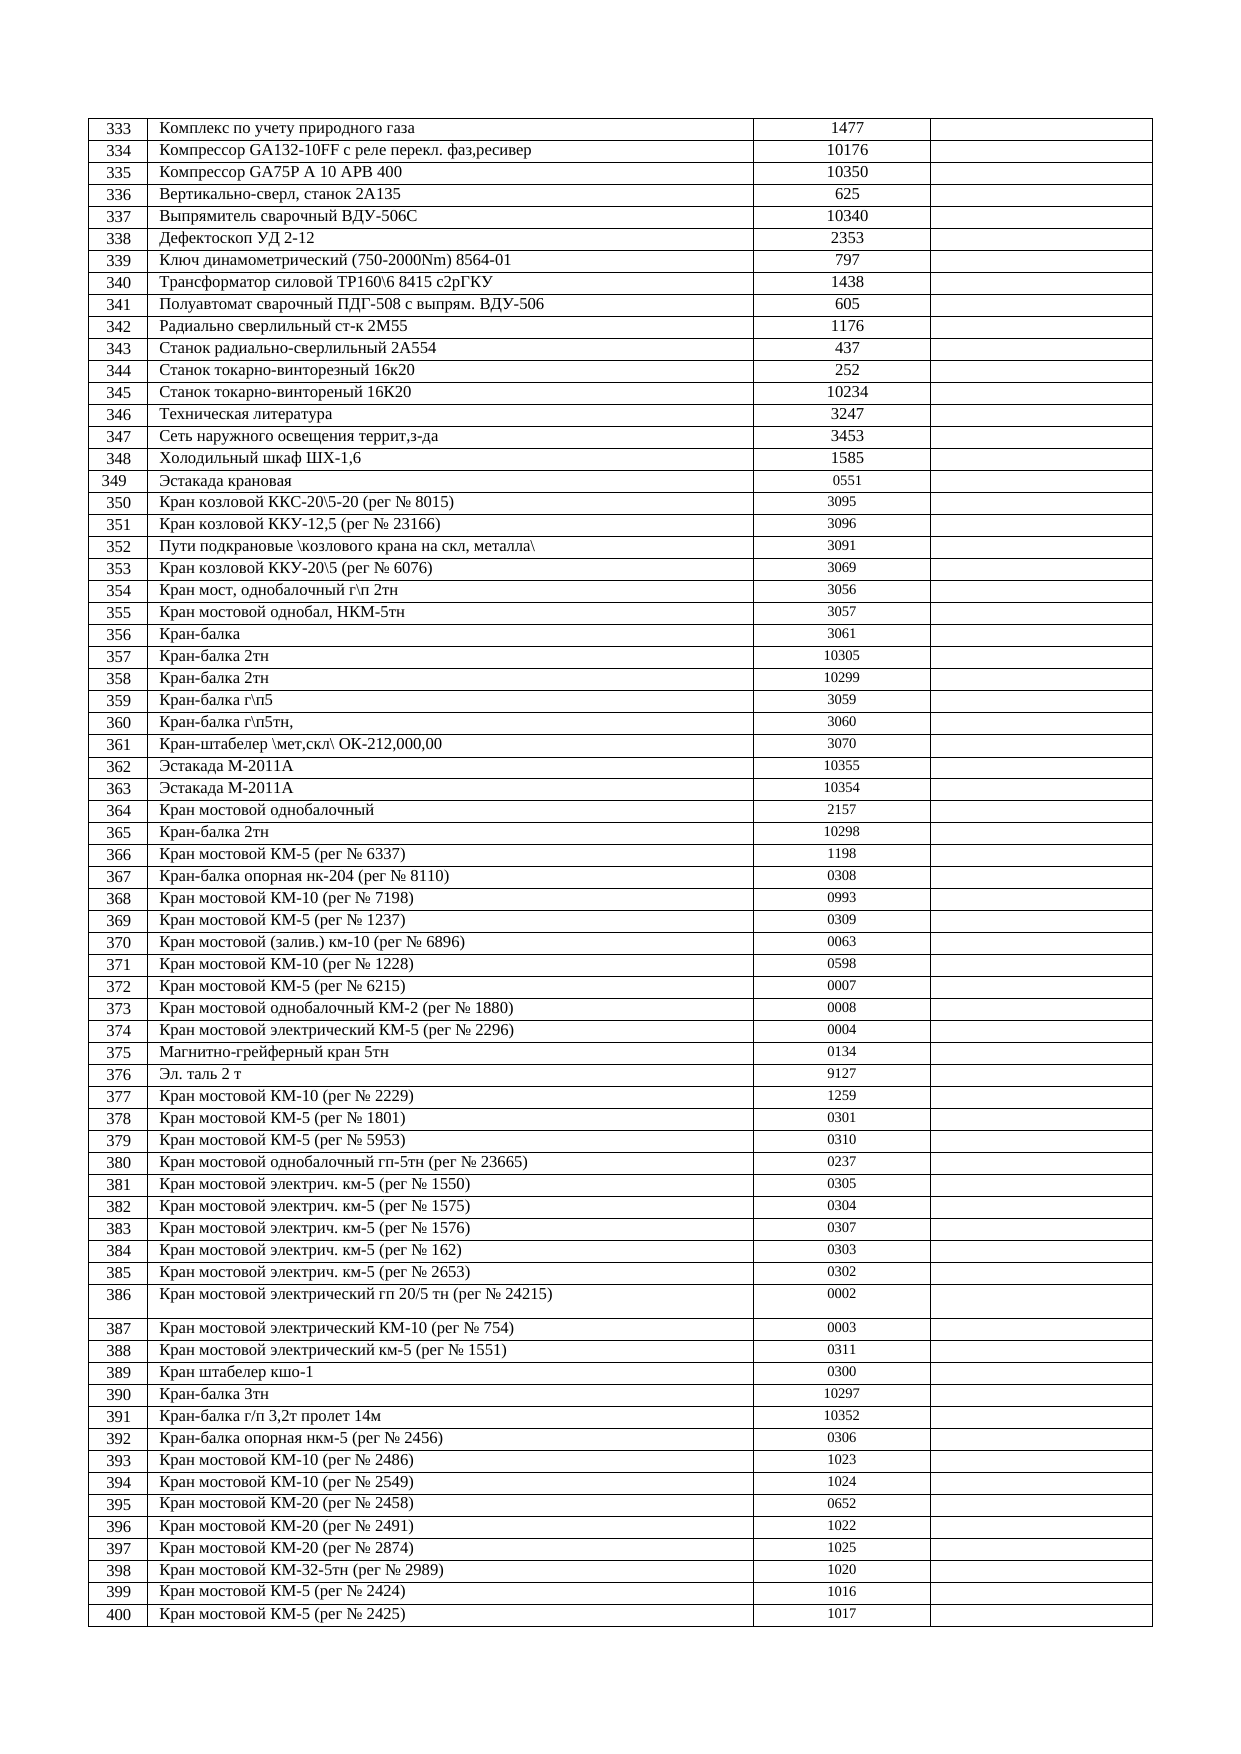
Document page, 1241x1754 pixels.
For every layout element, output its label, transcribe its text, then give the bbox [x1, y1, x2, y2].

table_cell [931, 273, 1152, 294]
table_cell 363 [89, 779, 147, 800]
table_cell 9127 [754, 1065, 930, 1086]
table_cell Кран мостовой (залив.) км-10 (рег № 6896) [148, 933, 753, 954]
table_cell Кран мостовой КМ-32-5тн (рег № 2989) [148, 1561, 753, 1582]
table_cell 3069 [754, 559, 930, 580]
table_cell 353 [89, 559, 147, 580]
table_cell 1017 [754, 1605, 930, 1626]
table_cell [931, 1473, 1152, 1494]
table_cell [931, 361, 1152, 382]
table_cell [931, 1583, 1152, 1604]
table_cell Кран мостовой электрич. км-5 (рег № 1575) [148, 1197, 753, 1218]
table_cell 3091 [754, 537, 930, 558]
table_cell Кран мостовой КМ-5 (рег № 2424) [148, 1583, 753, 1604]
table_cell 0004 [754, 1021, 930, 1042]
table_cell Кран мостовой КМ-20 (рег № 2491) [148, 1517, 753, 1538]
table_cell Ключ динамометрический (750-2000Nm) 8564-01 [148, 251, 753, 272]
table_cell 1259 [754, 1087, 930, 1108]
table_cell Кран козловой ККУ-12,5 (рег № 23166) [148, 515, 753, 536]
table_cell 10340 [754, 207, 930, 228]
table_cell 370 [89, 933, 147, 954]
table_cell 10176 [754, 141, 930, 162]
table_cell Кран мостовой КМ-10 (рег № 2486) [148, 1451, 753, 1472]
table_cell 378 [89, 1109, 147, 1130]
table_cell 398 [89, 1561, 147, 1582]
table_cell Комплекс по учету природного газа [148, 119, 753, 140]
table_cell [931, 845, 1152, 866]
table_cell [931, 669, 1152, 690]
table_cell 397 [89, 1539, 147, 1560]
table_cell [931, 1517, 1152, 1538]
table_cell [931, 1263, 1152, 1284]
table_cell [931, 999, 1152, 1020]
table_cell [931, 933, 1152, 954]
table_cell Кран-балка г\п5 [148, 691, 753, 712]
table_cell [931, 1341, 1152, 1362]
table_cell [931, 713, 1152, 734]
table_cell 392 [89, 1429, 147, 1450]
table_cell 377 [89, 1087, 147, 1108]
table_cell [931, 1363, 1152, 1384]
table_cell 252 [754, 361, 930, 382]
table_cell Трансформатор силовой ТР160\6 8415 с2рГКУ [148, 273, 753, 294]
table_cell 3095 [754, 493, 930, 514]
table_cell [931, 603, 1152, 624]
table_cell Эл. таль 2 т [148, 1065, 753, 1086]
table_cell [931, 317, 1152, 338]
table_cell Станок токарно-винторезный 16к20 [148, 361, 753, 382]
table_cell 338 [89, 229, 147, 250]
table_cell [931, 1109, 1152, 1130]
table_cell Станок токарно-винтореный 16К20 [148, 383, 753, 404]
table_cell 375 [89, 1043, 147, 1064]
table_cell 437 [754, 339, 930, 360]
table_cell [931, 1451, 1152, 1472]
table_cell [931, 1319, 1152, 1340]
table_cell Кран мостовой электрический км-5 (рег № 1551) [148, 1341, 753, 1362]
table_cell Кран-балка опорная нк-204 (рег № 8110) [148, 867, 753, 888]
table_cell [931, 1605, 1152, 1626]
table_cell 0993 [754, 889, 930, 910]
table_cell 0652 [754, 1495, 930, 1516]
table_cell 605 [754, 295, 930, 316]
table_cell Кран мостовой КМ-10 (рег № 2229) [148, 1087, 753, 1108]
table_cell [931, 1539, 1152, 1560]
table_cell Компрессор GA132-10FF с реле перекл. фаз,ресивер [148, 141, 753, 162]
table_cell 345 [89, 383, 147, 404]
table_cell Кран мостовой КМ-5 (рег № 6337) [148, 845, 753, 866]
table_cell Кран-балка 2тн [148, 647, 753, 668]
table_cell 383 [89, 1219, 147, 1240]
table_cell [931, 1087, 1152, 1108]
table_cell 0063 [754, 933, 930, 954]
table_cell 1025 [754, 1539, 930, 1560]
table_cell 367 [89, 867, 147, 888]
table_cell Пути подкрановые \козлового крана на скл, металла\ [148, 537, 753, 558]
table_cell Техническая литература [148, 405, 753, 426]
table_cell 0300 [754, 1363, 930, 1384]
table_cell [931, 1561, 1152, 1582]
table_cell 339 [89, 251, 147, 272]
table_cell 361 [89, 735, 147, 756]
table_cell [931, 1043, 1152, 1064]
table_cell 0303 [754, 1241, 930, 1262]
table_cell 10305 [754, 647, 930, 668]
table_cell [931, 1285, 1152, 1318]
table_cell Кран мостовой КМ-5 (рег № 6215) [148, 977, 753, 998]
table_cell 0301 [754, 1109, 930, 1130]
table_cell [931, 405, 1152, 426]
table_cell 376 [89, 1065, 147, 1086]
table_cell 0305 [754, 1175, 930, 1196]
table_cell 0003 [754, 1319, 930, 1340]
table_cell [931, 1241, 1152, 1262]
table_cell 400 [89, 1605, 147, 1626]
table_cell Кран козловой ККС-20\5-20 (рег № 8015) [148, 493, 753, 514]
table_cell 0311 [754, 1341, 930, 1362]
table_cell [931, 1429, 1152, 1450]
table_cell 379 [89, 1131, 147, 1152]
table_cell [931, 1131, 1152, 1152]
table_cell 2157 [754, 801, 930, 822]
table_cell [931, 647, 1152, 668]
table_cell 390 [89, 1385, 147, 1406]
table_cell Кран мостовой электрический КМ-5 (рег № 2296) [148, 1021, 753, 1042]
table_cell Кран-балка [148, 625, 753, 646]
table_cell 10350 [754, 163, 930, 184]
table_cell 0310 [754, 1131, 930, 1152]
table_cell 352 [89, 537, 147, 558]
table_cell [931, 691, 1152, 712]
table_cell 1024 [754, 1473, 930, 1494]
table_cell [931, 229, 1152, 250]
table_cell 0307 [754, 1219, 930, 1240]
table_cell Сеть наружного освещения террит,з-да [148, 427, 753, 448]
table_cell [931, 537, 1152, 558]
table_cell [931, 1197, 1152, 1218]
table_cell 388 [89, 1341, 147, 1362]
table_cell 348 [89, 449, 147, 470]
table_cell [931, 1385, 1152, 1406]
table_cell [931, 141, 1152, 162]
table_cell 0237 [754, 1153, 930, 1174]
table_cell 381 [89, 1175, 147, 1196]
table_cell 1020 [754, 1561, 930, 1582]
table_cell Кран-балка г\п5тн, [148, 713, 753, 734]
table_cell Кран-балка 2тн [148, 669, 753, 690]
table_cell 396 [89, 1517, 147, 1538]
table_cell 797 [754, 251, 930, 272]
table_cell Кран мостовой однобалочный гп-5тн (рег № 23665) [148, 1153, 753, 1174]
table_cell 336 [89, 185, 147, 206]
table_cell [931, 1407, 1152, 1428]
table_cell Эстакада крановая [148, 471, 753, 492]
table_cell 3061 [754, 625, 930, 646]
table_cell [931, 427, 1152, 448]
table_cell 0598 [754, 955, 930, 976]
table_cell 3059 [754, 691, 930, 712]
table_cell Дефектоскоп УД 2-12 [148, 229, 753, 250]
table_cell Кран мостовой КМ-10 (рег № 1228) [148, 955, 753, 976]
table_cell 1198 [754, 845, 930, 866]
table_cell 384 [89, 1241, 147, 1262]
table_cell Магнитно-грейферный кран 5тн [148, 1043, 753, 1064]
table_cell [931, 515, 1152, 536]
table_cell 10352 [754, 1407, 930, 1428]
table_cell 3060 [754, 713, 930, 734]
table_cell [931, 779, 1152, 800]
table_cell 394 [89, 1473, 147, 1494]
table_cell [931, 1021, 1152, 1042]
table_cell [931, 735, 1152, 756]
table_cell 10355 [754, 758, 930, 778]
table_cell Выпрямитель сварочный ВДУ-506С [148, 207, 753, 228]
table_cell 382 [89, 1197, 147, 1218]
table_cell [931, 1065, 1152, 1086]
table_cell 343 [89, 339, 147, 360]
table_cell 341 [89, 295, 147, 316]
table_cell Станок радиально-сверлильный 2А554 [148, 339, 753, 360]
table_cell Кран мостовой электрич. км-5 (рег № 162) [148, 1241, 753, 1262]
table_cell Кран мост, однобалочный г\п 2тн [148, 581, 753, 602]
table_cell 10354 [754, 779, 930, 800]
table_cell [931, 383, 1152, 404]
table_cell 0306 [754, 1429, 930, 1450]
table_cell Кран-штабелер \мет,скл\ ОК-212,000,00 [148, 735, 753, 756]
table_cell Кран козловой ККУ-20\5 (рег № 6076) [148, 559, 753, 580]
table_cell Кран мостовой КМ-5 (рег № 1237) [148, 911, 753, 932]
table_cell Кран мостовой электрич. км-5 (рег № 2653) [148, 1263, 753, 1284]
table_cell 10299 [754, 669, 930, 690]
table_cell Кран мостовой однобал, НКМ-5тн [148, 603, 753, 624]
table_cell [931, 449, 1152, 470]
table_cell 356 [89, 625, 147, 646]
table_cell Кран мостовой электрич. км-5 (рег № 1550) [148, 1175, 753, 1196]
table_cell 366 [89, 845, 147, 866]
table_cell 342 [89, 317, 147, 338]
table_cell 355 [89, 603, 147, 624]
table_cell Кран-балка 3тн [148, 1385, 753, 1406]
table_cell 354 [89, 581, 147, 602]
table_cell Кран мостовой КМ-20 (рег № 2458) [148, 1495, 753, 1516]
table_cell 372 [89, 977, 147, 998]
table_cell 380 [89, 1153, 147, 1174]
table_cell 1176 [754, 317, 930, 338]
table_cell [931, 889, 1152, 910]
table_cell 391 [89, 1407, 147, 1428]
table_cell 389 [89, 1363, 147, 1384]
table_cell 359 [89, 691, 147, 712]
table_cell Кран мостовой электрический гп 20/5 тн (рег № 24215) [148, 1285, 753, 1318]
table_cell [931, 339, 1152, 360]
table_cell Полуавтомат сварочный ПДГ-508 с выпрям. ВДУ-506 [148, 295, 753, 316]
table_cell [931, 801, 1152, 822]
table_cell [931, 559, 1152, 580]
table_cell 369 [89, 911, 147, 932]
table_cell 358 [89, 669, 147, 690]
table_cell 368 [89, 889, 147, 910]
table_cell 0007 [754, 977, 930, 998]
table_cell 1022 [754, 1517, 930, 1538]
table_cell Вертикально-сверл, станок 2А135 [148, 185, 753, 206]
table_cell 625 [754, 185, 930, 206]
table_cell [931, 1495, 1152, 1516]
table_cell 10234 [754, 383, 930, 404]
table_cell 0304 [754, 1197, 930, 1218]
table_cell 0134 [754, 1043, 930, 1064]
table_cell [931, 625, 1152, 646]
table_cell [931, 119, 1152, 140]
table_cell 386 [89, 1285, 147, 1318]
table_cell 1016 [754, 1583, 930, 1604]
table_cell 3247 [754, 405, 930, 426]
table_cell [931, 1219, 1152, 1240]
table_cell 371 [89, 955, 147, 976]
table_cell 365 [89, 823, 147, 844]
table_cell [931, 823, 1152, 844]
table_cell 350 [89, 493, 147, 514]
table_cell [931, 185, 1152, 206]
table_cell 373 [89, 999, 147, 1020]
table_cell Кран мостовой электрический КМ-10 (рег № 754) [148, 1319, 753, 1340]
table_cell [931, 493, 1152, 514]
table_cell Кран мостовой КМ-5 (рег № 2425) [148, 1605, 753, 1626]
table_cell 360 [89, 713, 147, 734]
table_cell 346 [89, 405, 147, 426]
table_cell 1477 [754, 119, 930, 140]
table_cell Эстакада М-2011А [148, 758, 753, 778]
table_cell 362 [89, 758, 147, 778]
table_cell 335 [89, 163, 147, 184]
table_cell 337 [89, 207, 147, 228]
table_cell 333 [89, 119, 147, 140]
table_cell Кран мостовой КМ-5 (рег № 5953) [148, 1131, 753, 1152]
table_cell Кран-балка г/п 3,2т пролет 14м [148, 1407, 753, 1428]
table_cell [931, 251, 1152, 272]
table_cell 3453 [754, 427, 930, 448]
table_cell Кран мостовой однобалочный [148, 801, 753, 822]
table_cell 374 [89, 1021, 147, 1042]
table_cell 349 [89, 471, 147, 492]
table_cell Компрессор GA75Р А 10 АРВ 400 [148, 163, 753, 184]
table_cell [931, 1175, 1152, 1196]
table_cell Кран штабелер кшо-1 [148, 1363, 753, 1384]
table_cell [931, 758, 1152, 778]
table_cell 3096 [754, 515, 930, 536]
table_cell 3070 [754, 735, 930, 756]
table_cell Кран мостовой электрич. км-5 (рег № 1576) [148, 1219, 753, 1240]
table_cell 357 [89, 647, 147, 668]
table_cell 351 [89, 515, 147, 536]
table_cell [931, 977, 1152, 998]
table_cell 0002 [754, 1285, 930, 1318]
table_cell 0302 [754, 1263, 930, 1284]
table_cell [931, 295, 1152, 316]
table_cell 347 [89, 427, 147, 448]
table_cell 1585 [754, 449, 930, 470]
table_cell 387 [89, 1319, 147, 1340]
table_cell 364 [89, 801, 147, 822]
table_cell Холодильный шкаф ШХ-1,6 [148, 449, 753, 470]
table_cell 1023 [754, 1451, 930, 1472]
table_cell 399 [89, 1583, 147, 1604]
table_cell 3056 [754, 581, 930, 602]
table_cell 334 [89, 141, 147, 162]
table_cell [931, 867, 1152, 888]
table_cell Эстакада М-2011А [148, 779, 753, 800]
table_cell Кран мостовой КМ-5 (рег № 1801) [148, 1109, 753, 1130]
table_cell Кран мостовой КМ-20 (рег № 2874) [148, 1539, 753, 1560]
table_cell 3057 [754, 603, 930, 624]
table_cell [931, 1153, 1152, 1174]
table_cell Радиально сверлильный ст-к 2М55 [148, 317, 753, 338]
table_cell [931, 163, 1152, 184]
table_cell 1438 [754, 273, 930, 294]
table_cell [931, 207, 1152, 228]
table_cell 340 [89, 273, 147, 294]
table_cell 10297 [754, 1385, 930, 1406]
table_cell 0308 [754, 867, 930, 888]
table_cell Кран мостовой КМ-10 (рег № 7198) [148, 889, 753, 910]
table_cell [931, 955, 1152, 976]
table_cell Кран мостовой КМ-10 (рег № 2549) [148, 1473, 753, 1494]
table_cell 395 [89, 1495, 147, 1516]
table_cell 0008 [754, 999, 930, 1020]
table_cell 393 [89, 1451, 147, 1472]
table_cell [931, 911, 1152, 932]
table_cell Кран-балка опорная нкм-5 (рег № 2456) [148, 1429, 753, 1450]
table_cell 0551 [754, 471, 930, 492]
table_cell 344 [89, 361, 147, 382]
table_cell [931, 581, 1152, 602]
table_cell Кран-балка 2тн [148, 823, 753, 844]
table_cell Кран мостовой однобалочный КМ-2 (рег № 1880) [148, 999, 753, 1020]
table_cell 10298 [754, 823, 930, 844]
table_cell 385 [89, 1263, 147, 1284]
table_cell 2353 [754, 229, 930, 250]
table_cell [931, 471, 1152, 492]
table_cell 0309 [754, 911, 930, 932]
